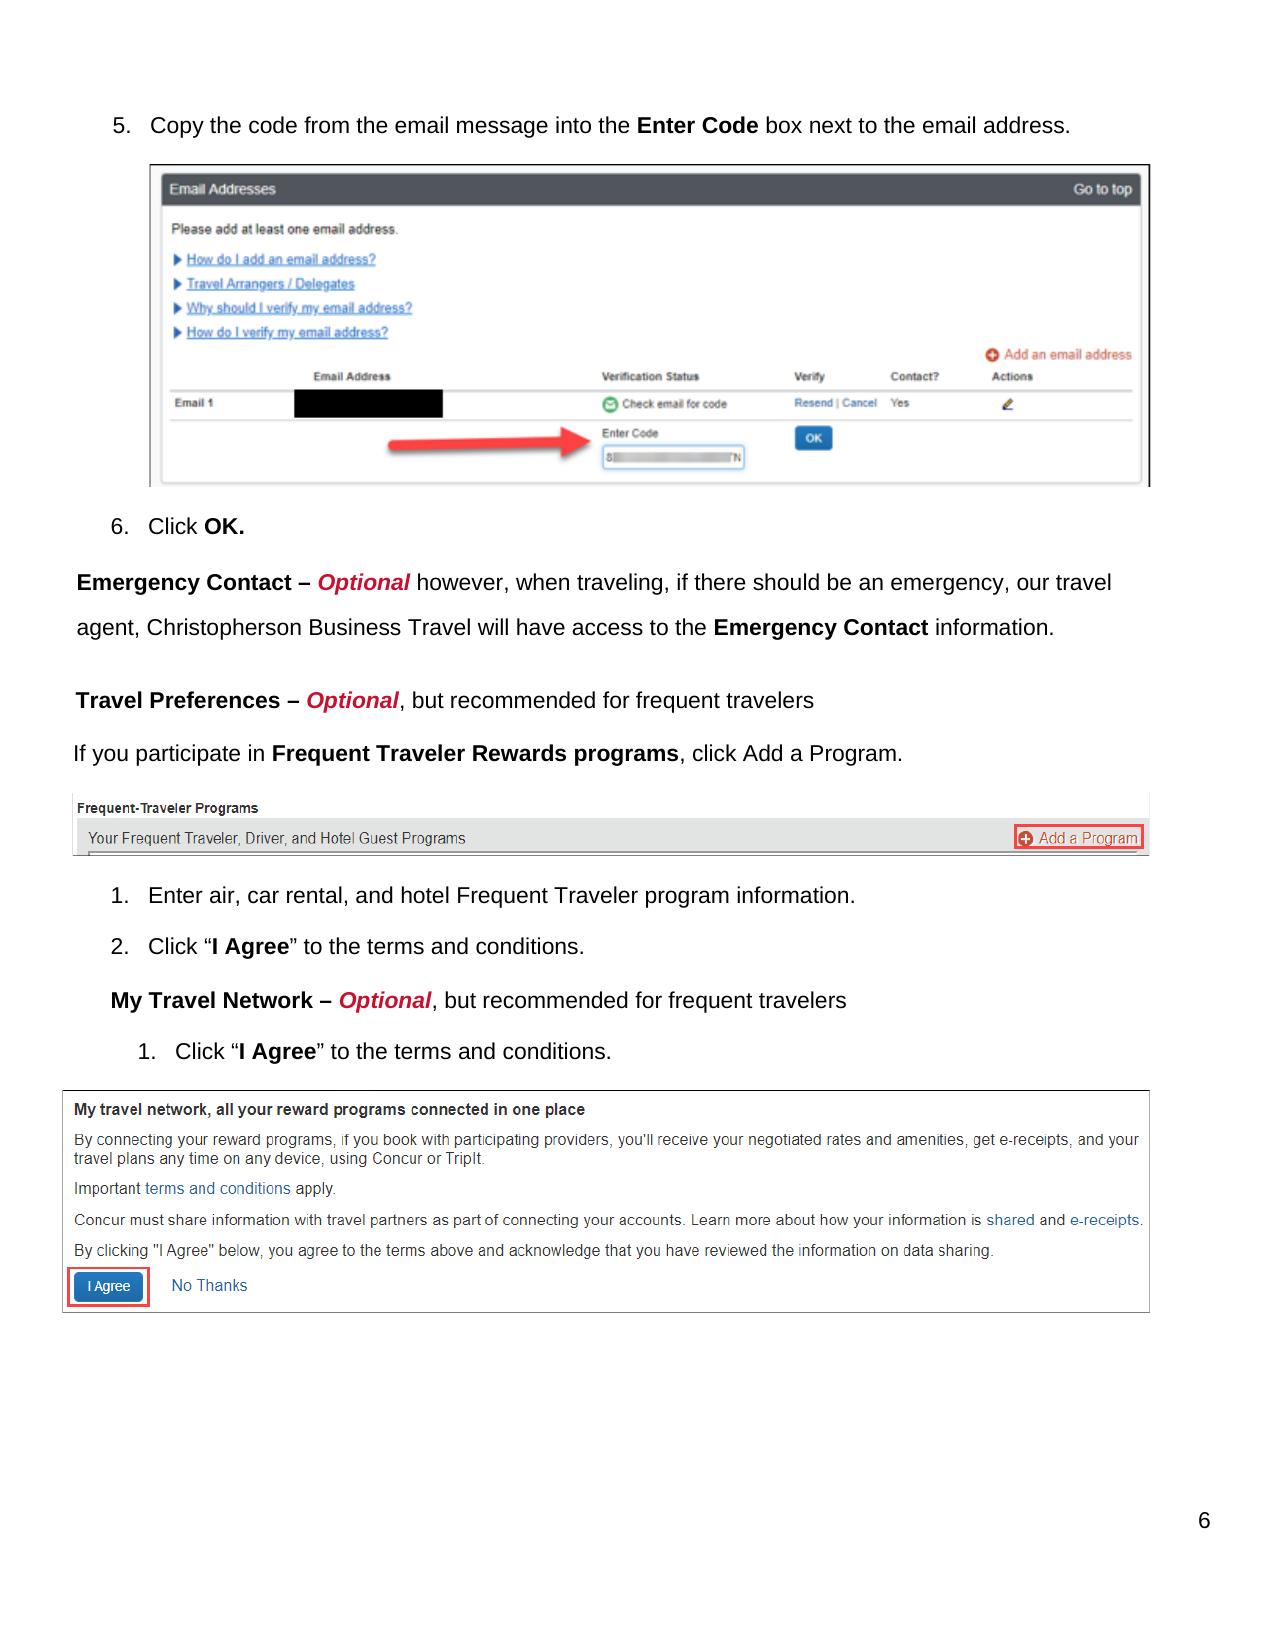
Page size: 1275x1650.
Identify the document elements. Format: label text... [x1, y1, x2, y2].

list Enter air, car rental, and hotel Frequent Traveler program information. [110, 882, 1210, 909]
picture [72, 793, 1150, 856]
text My Travel Network – Optional, but recommended for frequent travelers [75, 987, 1210, 1013]
picture [62, 1090, 1150, 1313]
list Click OK. [110, 513, 1210, 539]
text Emergency Contact – Optional however, when traveling, if there should be an emergency, our travel agent, Christopherson Business Travel will have access to the Emergency Contact information. [76, 569, 1157, 640]
text Travel Preferences – Optional, but recommended for frequent travelers [75, 687, 1210, 713]
list Click “I Agree” to the terms and conditions. [110, 933, 1210, 960]
list Copy the code from the email message into the Enter Code box next to the email address. [112, 112, 1210, 138]
picture [149, 164, 1152, 487]
text If you participate in Frequent Traveler Rewards programs, click Add a Program. [73, 740, 1210, 766]
list Click “I Agree” to the terms and conditions. [137, 1038, 1210, 1064]
